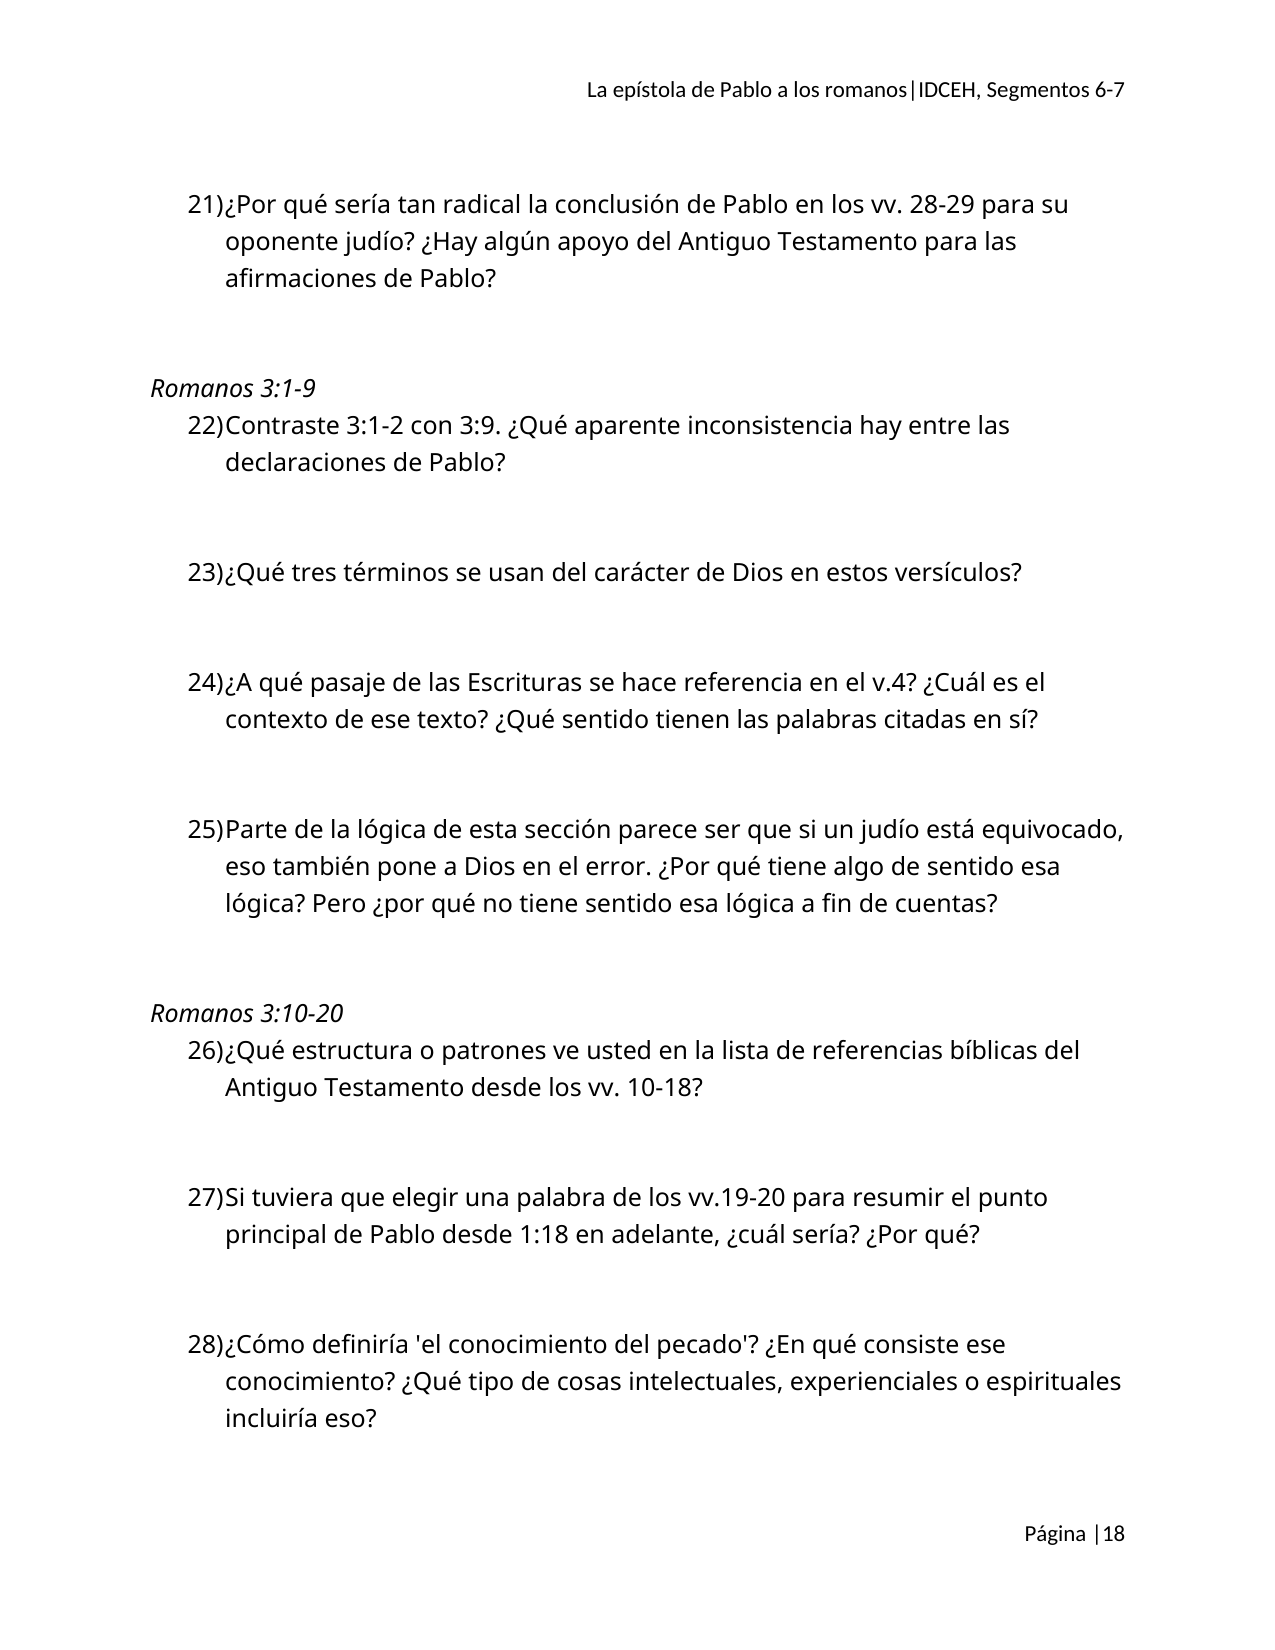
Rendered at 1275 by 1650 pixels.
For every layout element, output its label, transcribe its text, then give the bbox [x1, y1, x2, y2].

list Parte de la lógica de esta sección parece ser que si un judío está equivocado, eso también pone a Dios en el error. ¿Por qué tiene algo de sentido esa lógica? Pero ¿por qué no tiene sentido esa lógica a fin de cuentas? [187, 812, 1125, 919]
list ¿Qué estructura o patrones ve usted en la lista de referencias bíblicas del Antiguo Testamento desde los vv. 10-18? [187, 1032, 1125, 1103]
list ¿Qué tres términos se usan del carácter de Dios en estos versículos? [187, 554, 1125, 588]
text Romanos 3:10-20 [150, 996, 1125, 1030]
list ¿A qué pasaje de las Escrituras se hace referencia en el v.4? ¿Cuál es el contexto de ese texto? ¿Qué sentido tienen las palabras citadas en sí? [187, 665, 1125, 736]
list ¿Por qué sería tan radical la conclusión de Pablo en los vv. 28-29 para su oponente judío? ¿Hay algún apoyo del Antiguo Testamento para las afirmaciones de Pablo? [187, 187, 1125, 294]
list ¿Cómo definiría 'el conocimiento del pecado'? ¿En qué consiste ese conocimiento? ¿Qué tipo de cosas intelectuales, experienciales o espirituales incluiría eso? [187, 1327, 1125, 1434]
list Contraste 3:1-2 con 3:9. ¿Qué aparente inconsistencia hay entre las declaraciones de Pablo? [187, 407, 1125, 478]
text Romanos 3:1-9 [150, 371, 1125, 405]
list Si tuviera que elegir una palabra de los vv.19-20 para resumir el punto principal de Pablo desde 1:18 en adelante, ¿cuál sería? ¿Por qué? [187, 1179, 1125, 1250]
